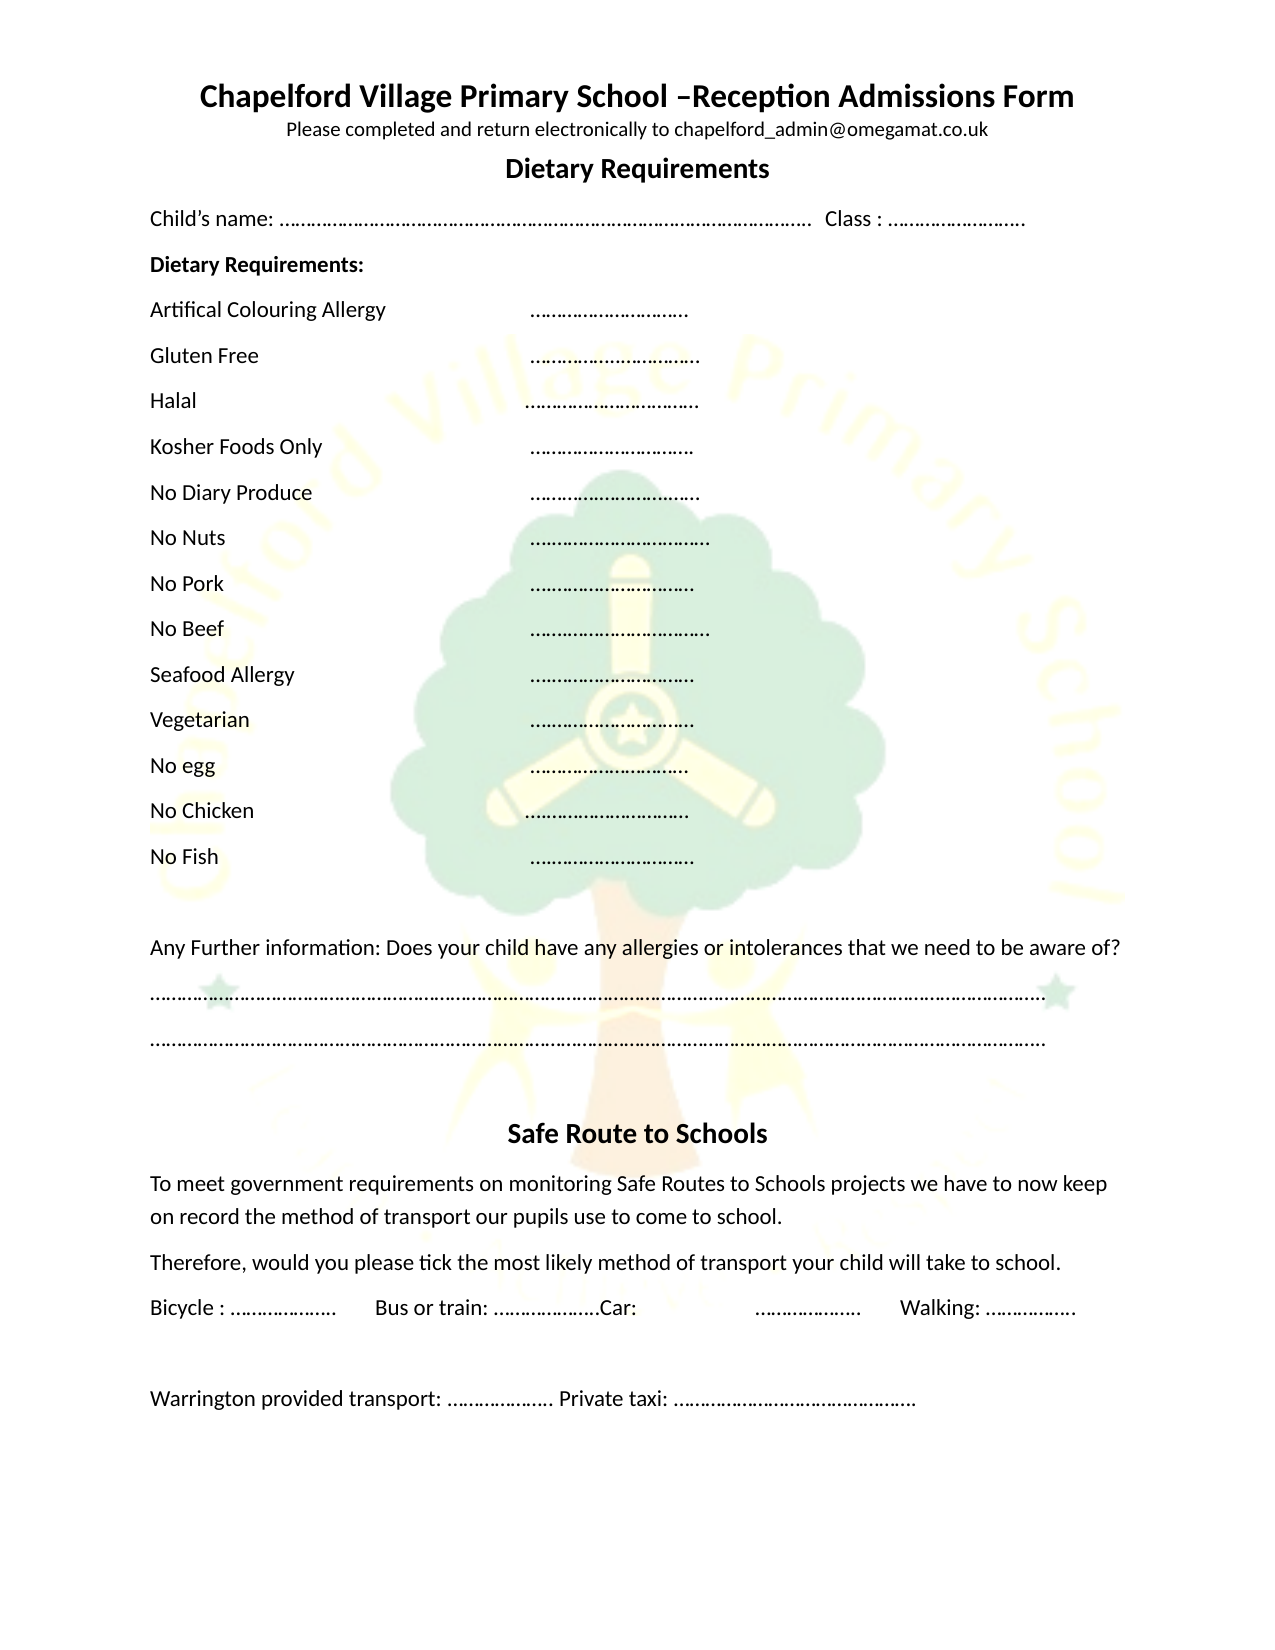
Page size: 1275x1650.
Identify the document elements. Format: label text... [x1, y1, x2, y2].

text No Chicken ….……………………… [150, 796, 1125, 824]
text Gluten Free ……………..…………… [150, 341, 1125, 369]
text Dietary Requirements: [150, 250, 1125, 278]
text Vegetarian ….……………………… [150, 705, 1125, 733]
text Halal …………………………… [150, 387, 1125, 414]
text Artifical Colouring Allergy ………………………… [150, 296, 1125, 323]
text No Pork ….……………………… [150, 569, 1125, 597]
text Safe Route to Schools [150, 1115, 1125, 1151]
text No Diary Produce ………….………….…… [150, 478, 1125, 506]
text Bicycle : ……………….. Bus or train: ………………..Car: ……………….. Walking: …………….. [150, 1293, 1125, 1321]
text No Beef …….……………………… [150, 614, 1125, 642]
text Kosher Foods Only …………………………. [150, 432, 1125, 460]
text To meet government requirements on monitoring Safe Routes to Schools projects we have to now keep on record the method of transport our pupils use to come to school. [150, 1169, 1125, 1230]
text Therefore, would you please tick the most likely method of transport your child will take to school. [150, 1248, 1125, 1276]
text No Fish ….……………………… [150, 842, 1125, 870]
text …………………………………………………………………………………………………………………………………………………….. [150, 1024, 1125, 1052]
text No egg ………………………… [150, 751, 1125, 779]
text Dietary Requirements [150, 150, 1125, 186]
text Any Further information: Does your child have any allergies or intolerances that we need to be aware of? [150, 933, 1125, 961]
text No Nuts ….………………………… [150, 523, 1125, 551]
text Child’s name: ……………………………………………………………………………………….. Class : …………………….. [150, 204, 1125, 232]
text …………………………………………………………………………………………………………………………………………………….. [150, 978, 1125, 1006]
text Warrington provided transport: ……………….. Private taxi: ………………………………………. [150, 1384, 1125, 1412]
text Seafood Allergy ….……………………… [150, 660, 1125, 688]
